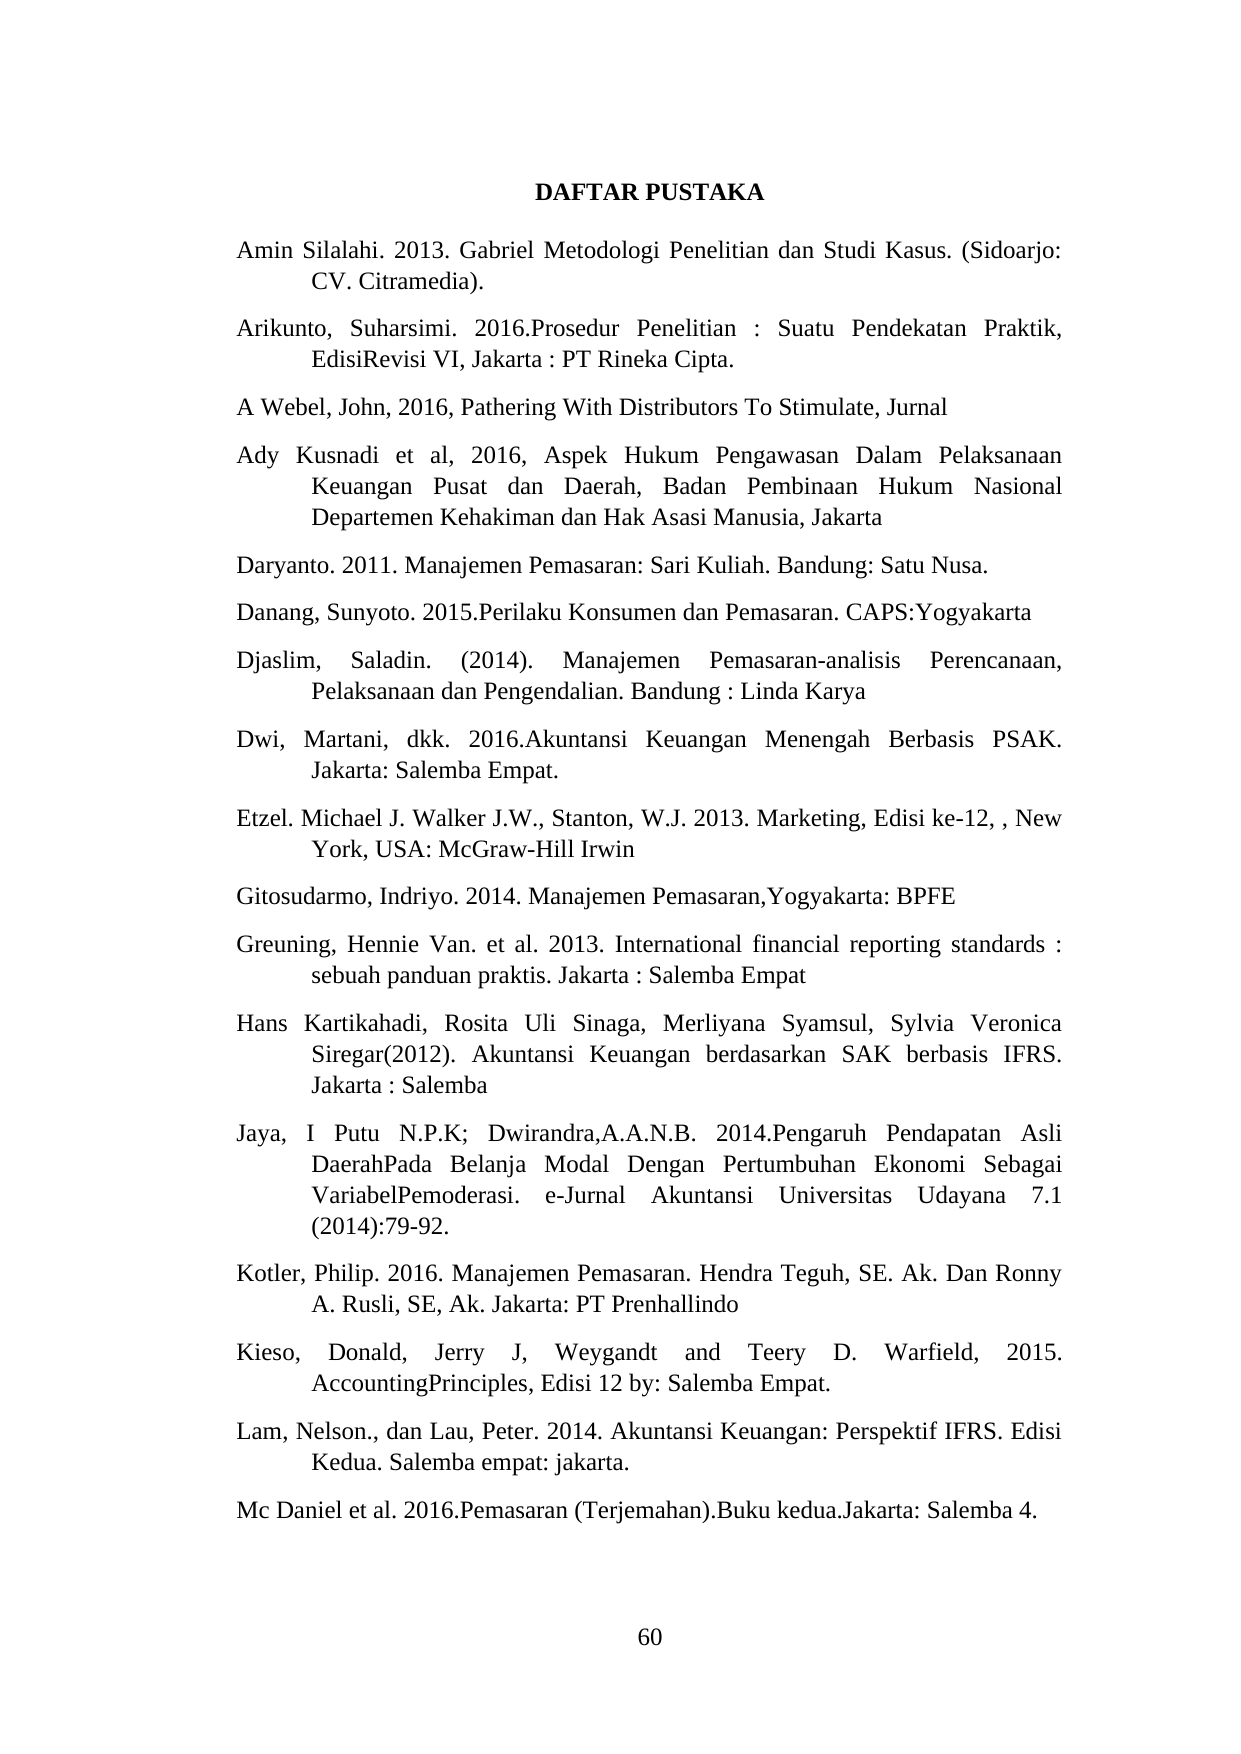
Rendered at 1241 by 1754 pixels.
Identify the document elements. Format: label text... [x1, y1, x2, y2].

text Danang, Sunyoto. 2015.Perilaku Konsumen dan Pemasaran. CAPS:Yogyakarta [236, 597, 1063, 626]
text A Webel, John, 2016, Pathering With Distributors To Stimulate, Jurnal [236, 392, 1063, 421]
text Daryanto. 2011. Manajemen Pemasaran: Sari Kuliah. Bandung: Satu Nusa. [236, 550, 1063, 578]
text Kotler, Philip. 2016. Manajemen Pemasaran. Hendra Teguh, SE. Ak. Dan Ronny A. Rusli, SE, Ak. Jakarta: PT Prenhallindo [236, 1258, 1063, 1318]
text Mc Daniel et al. 2016.Pemasaran (Terjemahan).Buku kedua.Jakarta: Salemba 4. [236, 1495, 1063, 1523]
text Dwi, Martani, dkk. 2016.Akuntansi Keuangan Menengah Berbasis PSAK. Jakarta: Salemba Empat. [236, 724, 1063, 784]
text Ady Kusnadi et al, 2016, Aspek Hukum Pengawasan Dalam Pelaksanaan Keuangan Pusat dan Daerah, Badan Pembinaan Hukum Nasional Departemen Kehakiman dan Hak Asasi Manusia, Jakarta [236, 440, 1063, 531]
text Lam, Nelson., dan Lau, Peter. 2014. Akuntansi Keuangan: Perspektif IFRS. Edisi Kedua. Salemba empat: jakarta. [236, 1416, 1063, 1476]
text Greuning, Hennie Van. et al. 2013. International financial reporting standards : sebuah panduan praktis. Jakarta : Salemba Empat [236, 929, 1063, 989]
text Hans Kartikahadi, Rosita Uli Sinaga, Merliyana Syamsul, Sylvia Veronica Siregar(2012). Akuntansi Keuangan berdasarkan SAK berbasis IFRS. Jakarta : Salemba [236, 1008, 1063, 1099]
text Amin Silalahi. 2013. Gabriel Metodologi Penelitian dan Studi Kasus. (Sidoarjo: CV. Citramedia). [236, 235, 1063, 294]
text Arikunto, Suharsimi. 2016.Prosedur Penelitian : Suatu Pendekatan Praktik, EdisiRevisi VI, Jakarta : PT Rineka Cipta. [236, 313, 1063, 373]
text Gitosudarmo, Indriyo. 2014. Manajemen Pemasaran,Yogyakarta: BPFE [236, 881, 1063, 910]
text Jaya, I Putu N.P.K; Dwirandra,A.A.N.B. 2014.Pengaruh Pendapatan Asli DaerahPada Belanja Modal Dengan Pertumbuhan Ekonomi Sebagai VariabelPemoderasi. e-Jurnal Akuntansi Universitas Udayana 7.1 (2014):79-92. [236, 1118, 1063, 1239]
text Kieso, Donald, Jerry J, Weygandt and Teery D. Warfield, 2015. AccountingPrinciples, Edisi 12 by: Salemba Empat. [236, 1337, 1063, 1397]
text Djaslim, Saladin. (2014). Manajemen Pemasaran-analisis Perencanaan, Pelaksanaan dan Pengendalian. Bandung : Linda Karya [236, 645, 1063, 705]
text DAFTAR PUSTAKA [236, 177, 1063, 206]
text Etzel. Michael J. Walker J.W., Stanton, W.J. 2013. Marketing, Edisi ke-12, , New York, USA: McGraw-Hill Irwin [236, 803, 1063, 862]
